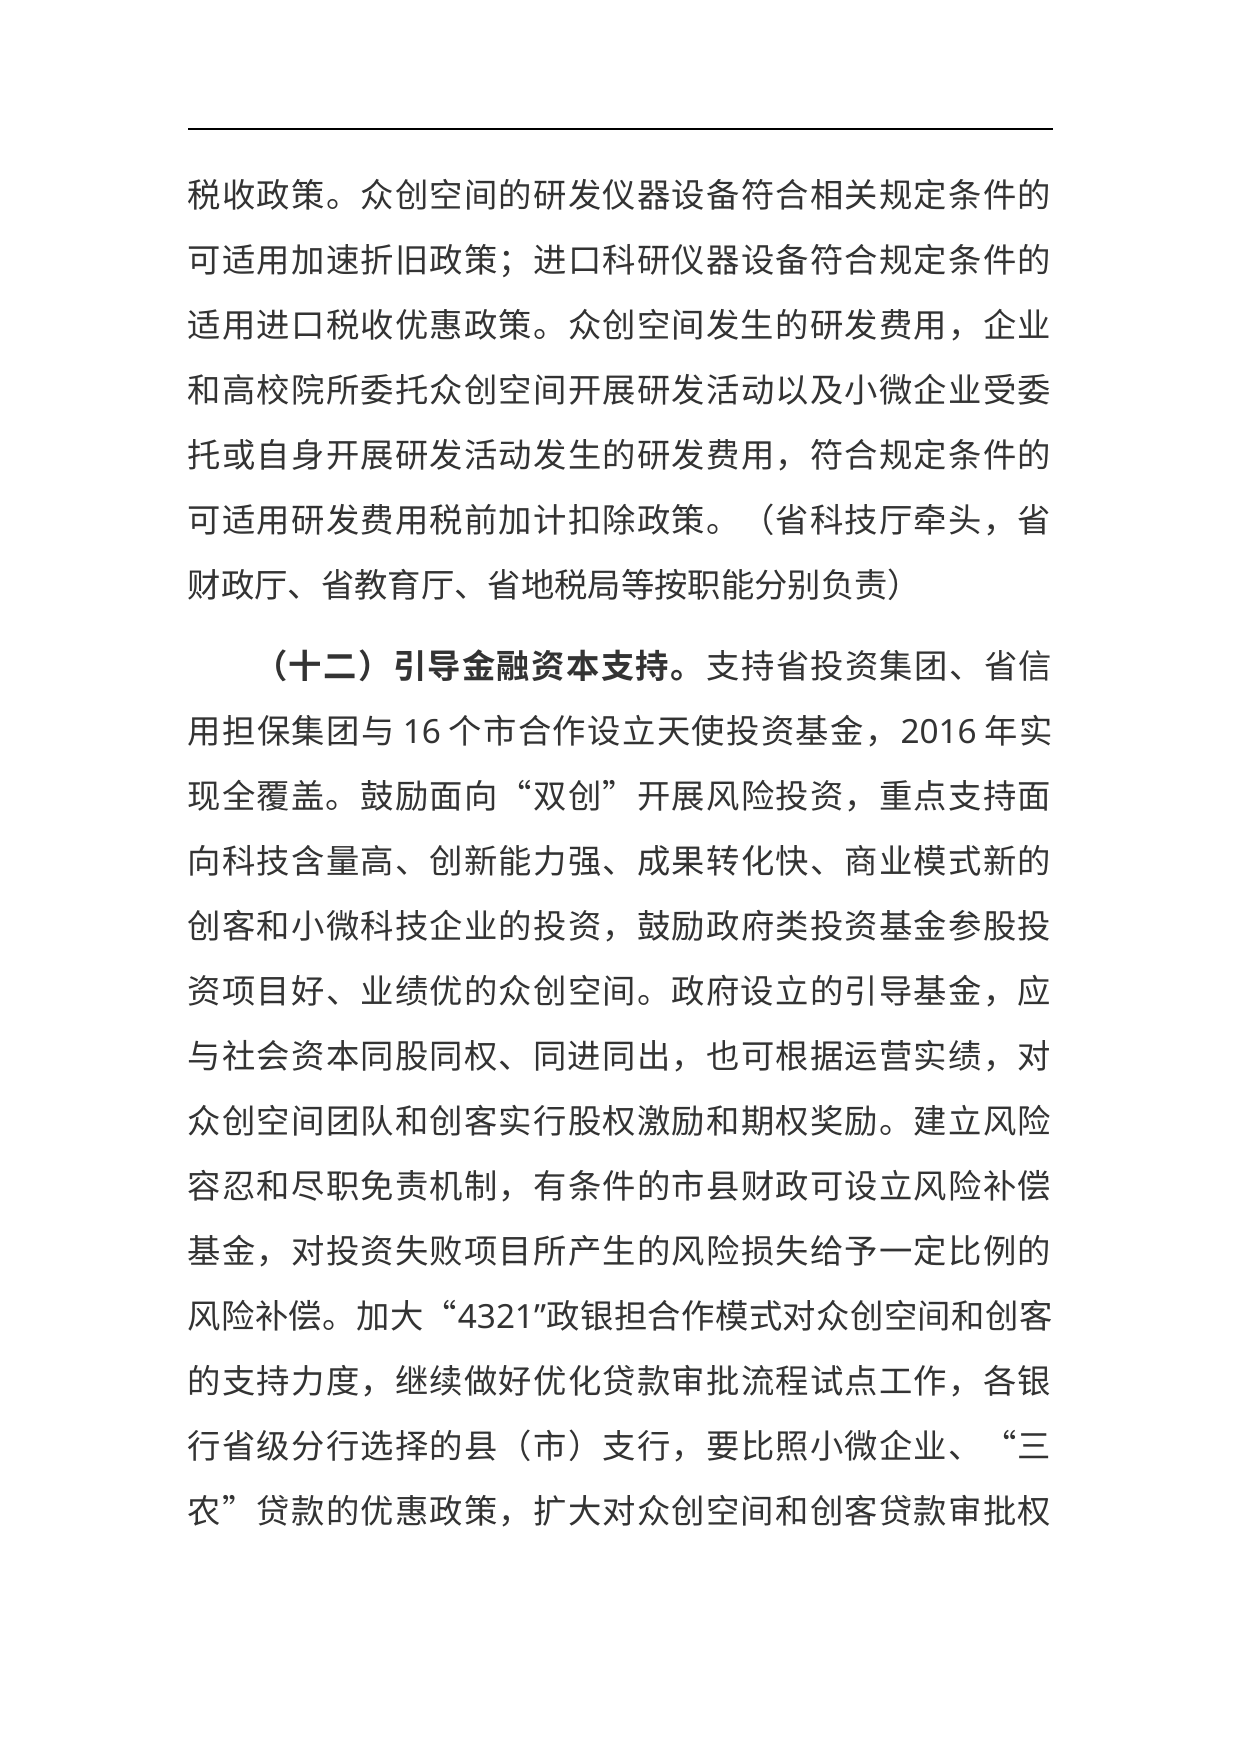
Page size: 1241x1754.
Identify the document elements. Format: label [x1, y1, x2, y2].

text [187, 632, 1053, 1542]
text [187, 160, 1053, 615]
